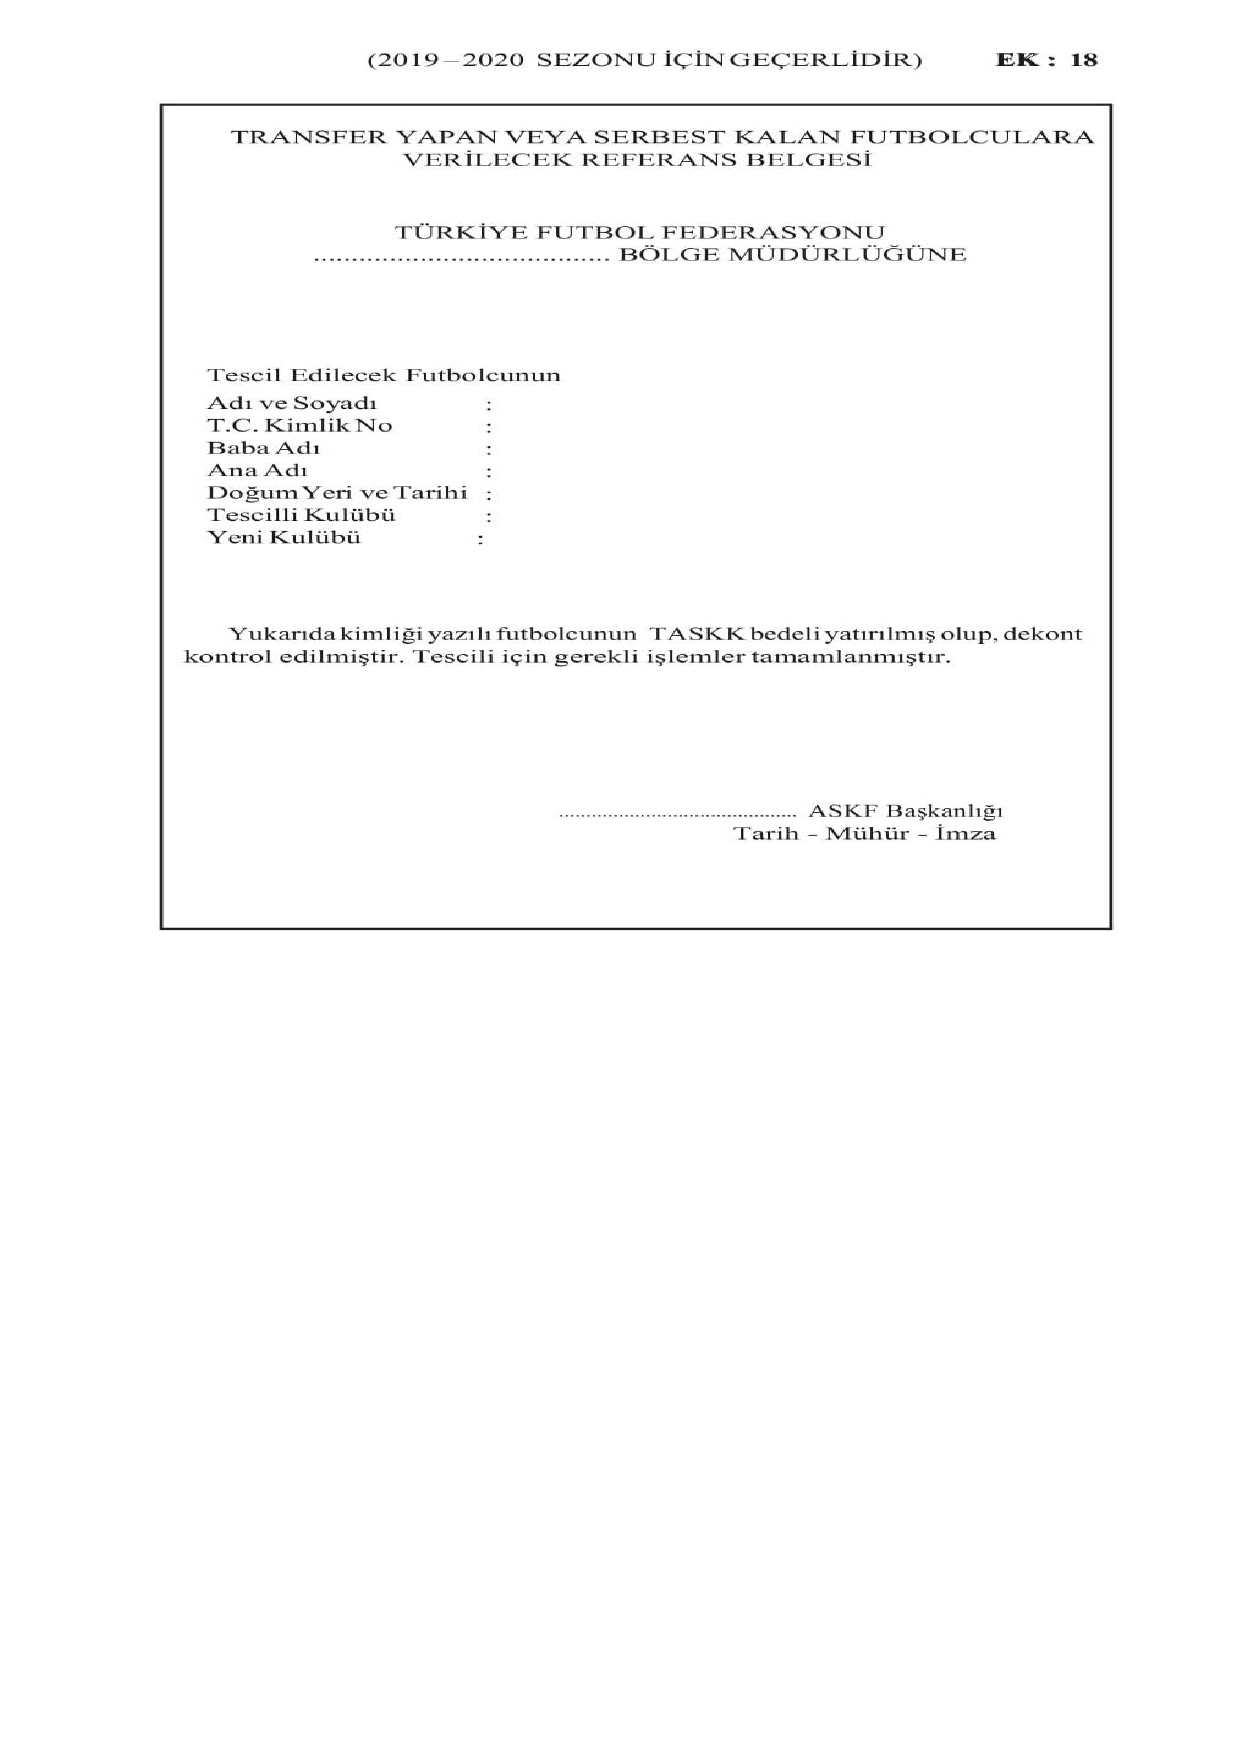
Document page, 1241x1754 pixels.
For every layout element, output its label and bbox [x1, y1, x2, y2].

picture [147, 29, 1119, 936]
